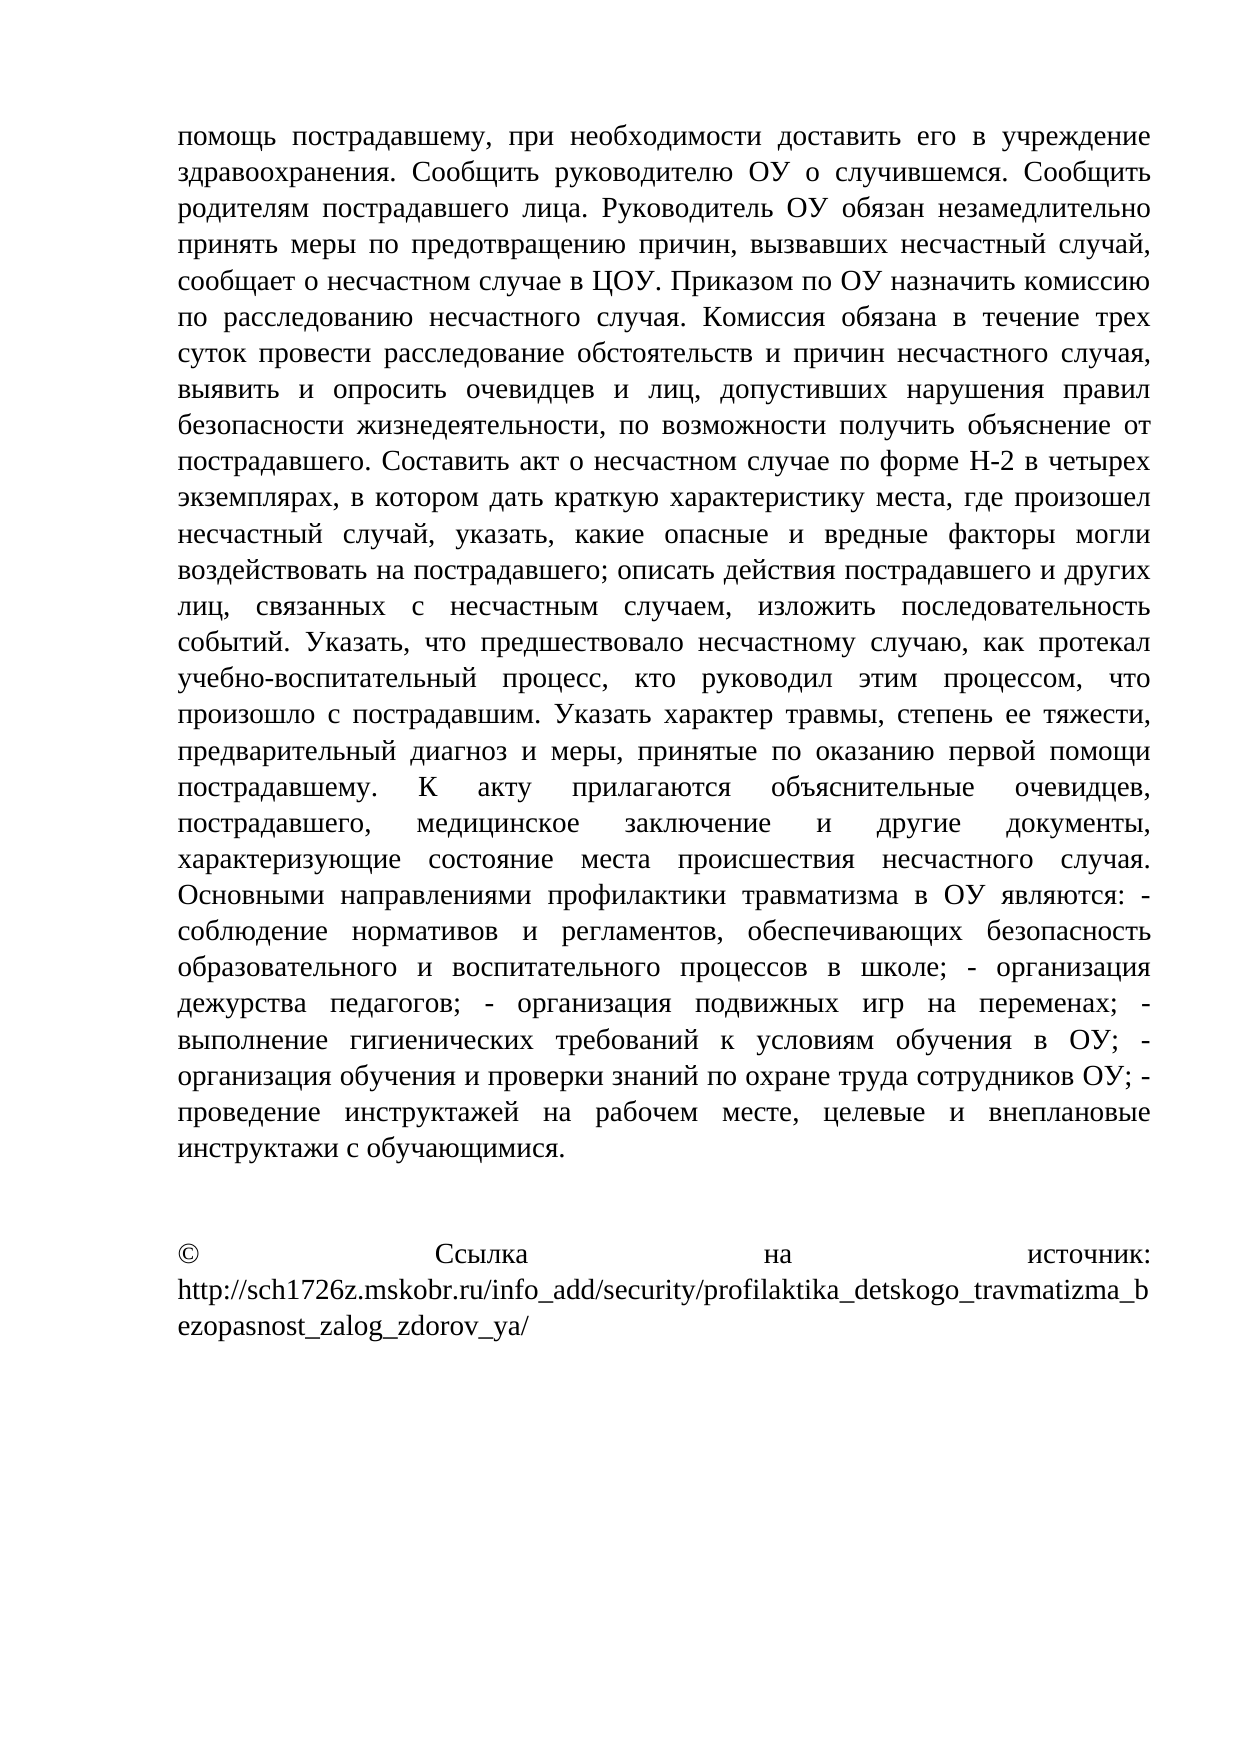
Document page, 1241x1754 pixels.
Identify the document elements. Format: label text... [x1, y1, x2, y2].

text © Ссылка на источник: http://sch1726z.mskobr.ru/info_add/security/profilaktika_detskogo_travmatizma_bezopasnost_zalog_zdorov_ya/ [177, 1236, 1152, 1342]
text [177, 118, 1152, 1164]
